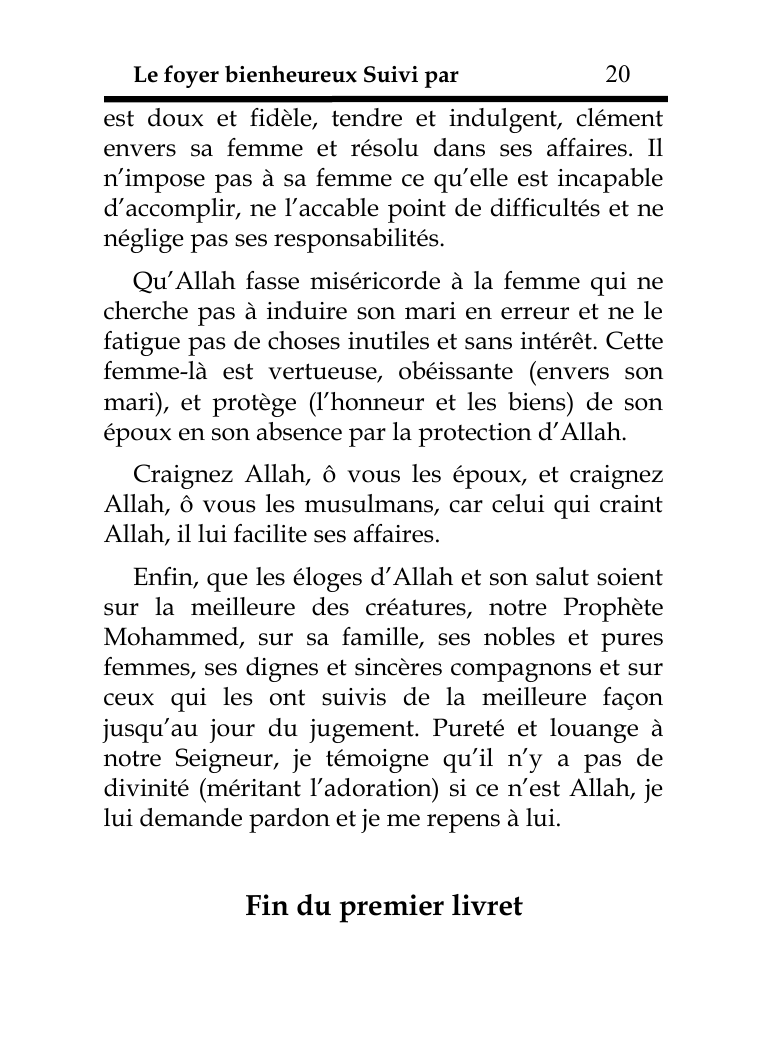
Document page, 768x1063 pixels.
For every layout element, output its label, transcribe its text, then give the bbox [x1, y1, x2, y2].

text Fin du premier livret [103, 888, 664, 923]
text Craignez Allah, ô vous les époux, et craignez Allah, ô vous les musulmans, car celui qui craint Allah, il lui facilite ses affaires. [103, 459, 664, 550]
text Enfin, que les éloges d’Allah et son salut soient sur la meilleure des créatures, notre Prophète Mohammed, sur sa famille, ses nobles et pures femmes, ses dignes et sincères compagnons et sur ceux qui les ont suivis de la meilleure façon jusqu’au jour du jugement. Pureté et louange à notre Seigneur, je témoigne qu’il n’y a pas de divinité (méritant l’adoration) si ce n’est Allah, je lui demande pardon et je me repens à lui. [103, 562, 664, 833]
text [103, 103, 664, 254]
text Qu’Allah fasse miséricorde à la femme qui ne cherche pas à induire son mari en erreur et ne le fatigue pas de choses inutiles et sans intérêt. Cette femme-là est vertueuse, obéissante (envers son mari), et protège (l’honneur et les biens) de son époux en son absence par la protection d’Allah. [103, 266, 664, 447]
